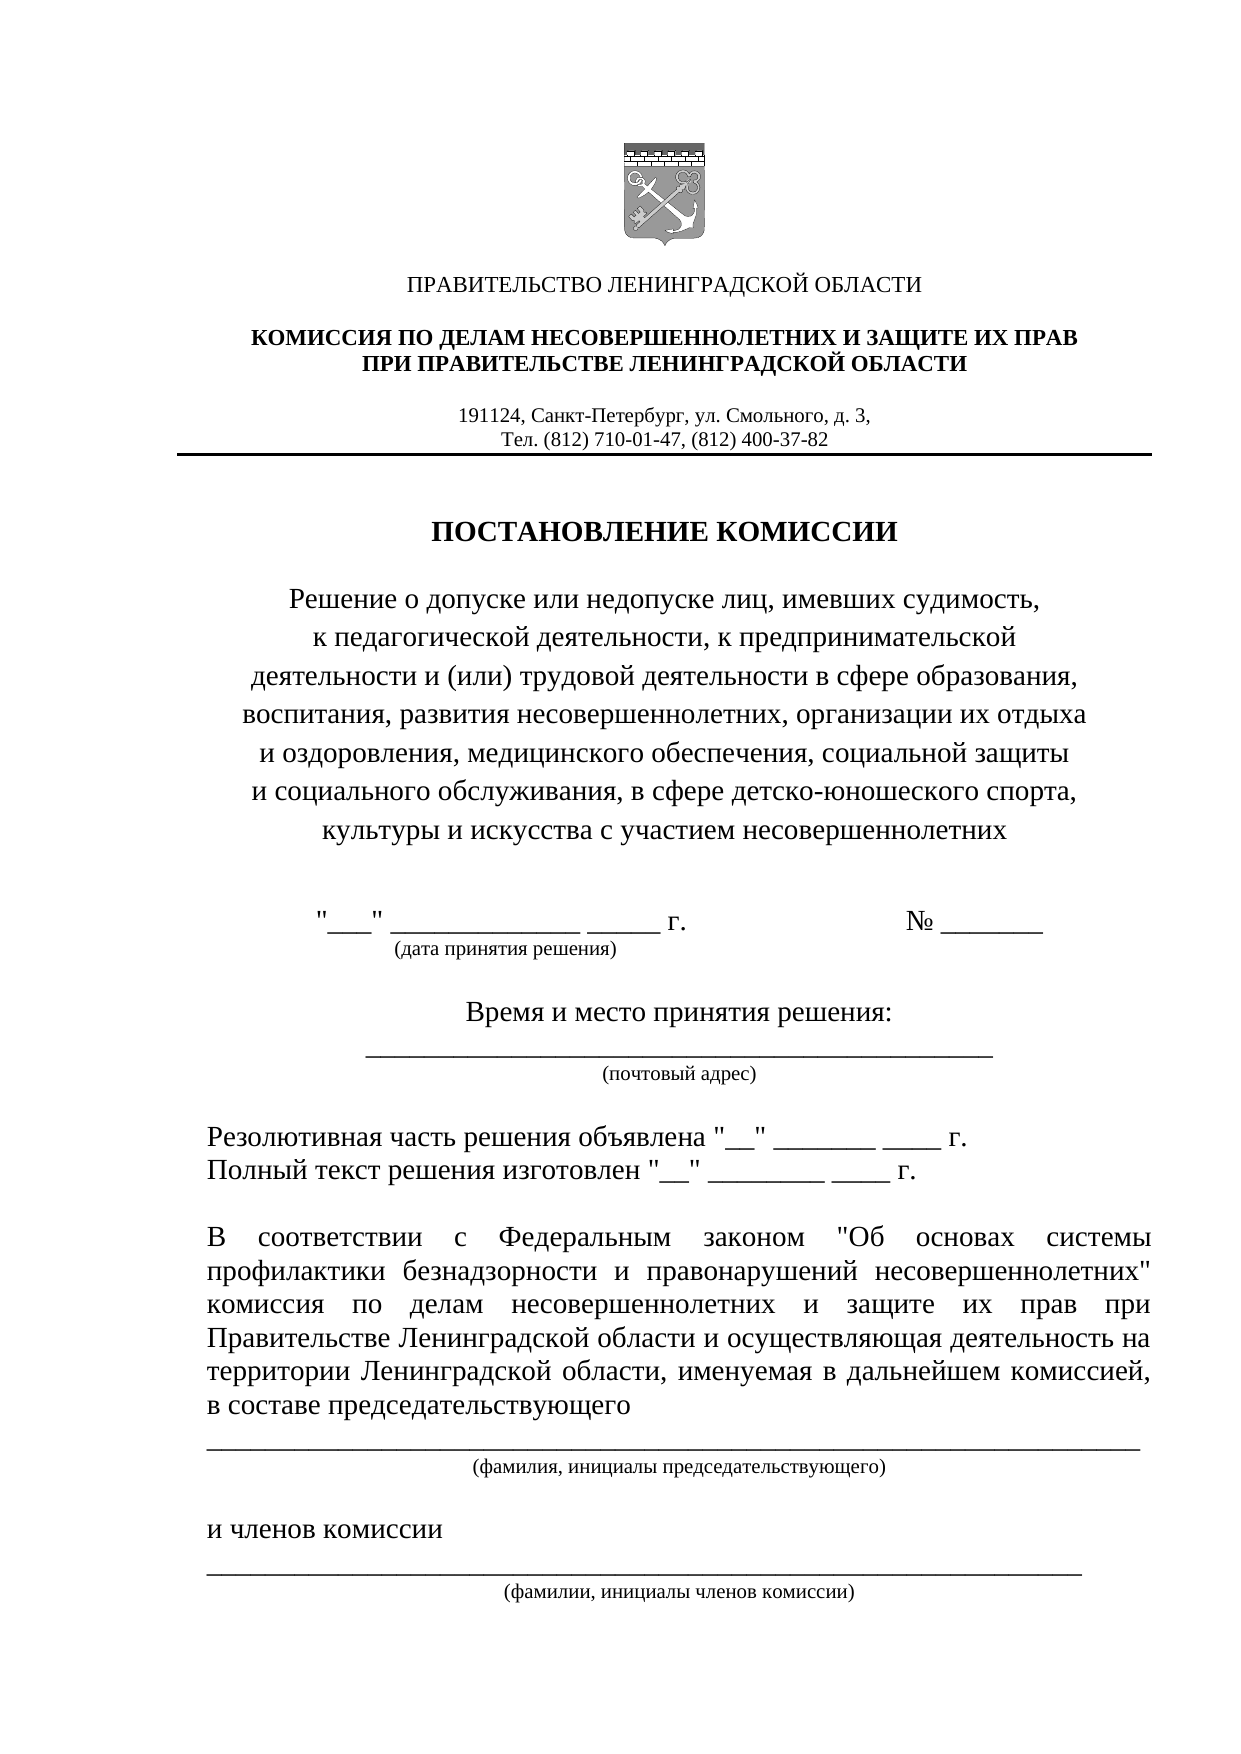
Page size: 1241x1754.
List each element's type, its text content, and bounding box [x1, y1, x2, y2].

text (дата принятия решения) [207, 936, 1152, 960]
text (фамилия, инициалы председательствующего) [207, 1454, 1152, 1478]
text ____________________________________________________________ [207, 1545, 1152, 1579]
text Резолютивная часть решения объявлена "__" _______ ____ г. [207, 1119, 1152, 1152]
text В соответствии с Федеральным законом "Об основах системы профилактики безнадзорности и правонарушений несовершеннолетних" комиссия по делам несовершеннолетних и защите их прав при Правительстве Ленинградской области и осуществляющая деятельность на территории Ленинградской области, именуемая в дальнейшем комиссией, в составе председательствующего [207, 1219, 1152, 1421]
text ПОСТАНОВЛЕНИЕ КОМИССИИ [177, 514, 1152, 547]
text Время и место принятия решения: [207, 994, 1152, 1027]
text Полный текст решения изготовлен "__" ________ ____ г. [207, 1152, 1152, 1186]
text (фамилии, инициалы членов комиссии) [207, 1579, 1152, 1603]
text ___________________________________________ [207, 1027, 1152, 1061]
text 191124, Санкт-Петербург, ул. Смольного, д. 3, [177, 403, 1152, 427]
text и членов комиссии [207, 1512, 1152, 1545]
text "___" _____________ _____ г. № _______ [207, 903, 1152, 936]
text Решение о допуске или недопуске лиц, имевших судимость, к педагогической деятельности, к предпринимательской деятельности и (или) трудовой деятельности в сфере образования, воспитания, развития несовершеннолетних, организации их отдыха и оздоровления, медицинского обеспечения, социальной защиты и социального обслуживания, в сфере детско-юношеского спорта, культуры и искусства с участием несовершеннолетних [177, 581, 1152, 846]
text КОМИССИЯ ПО ДЕЛАМ НЕСОВЕРШЕННОЛЕТНИХ И ЗАЩИТЕ ИХ ПРАВ [177, 324, 1152, 350]
text ________________________________________________________________ [207, 1421, 1152, 1454]
text ПРИ ПРАВИТЕЛЬСТВЕ ЛЕНИНГРАДСКОЙ ОБЛАСТИ [177, 350, 1152, 376]
text ПРАВИТЕЛЬСТВО ЛЕНИНГРАДСКОЙ ОБЛАСТИ [177, 271, 1152, 297]
text (почтовый адрес) [207, 1061, 1152, 1085]
text Тел. (812) 710-01-47, (812) 400-37-82 [177, 427, 1152, 453]
